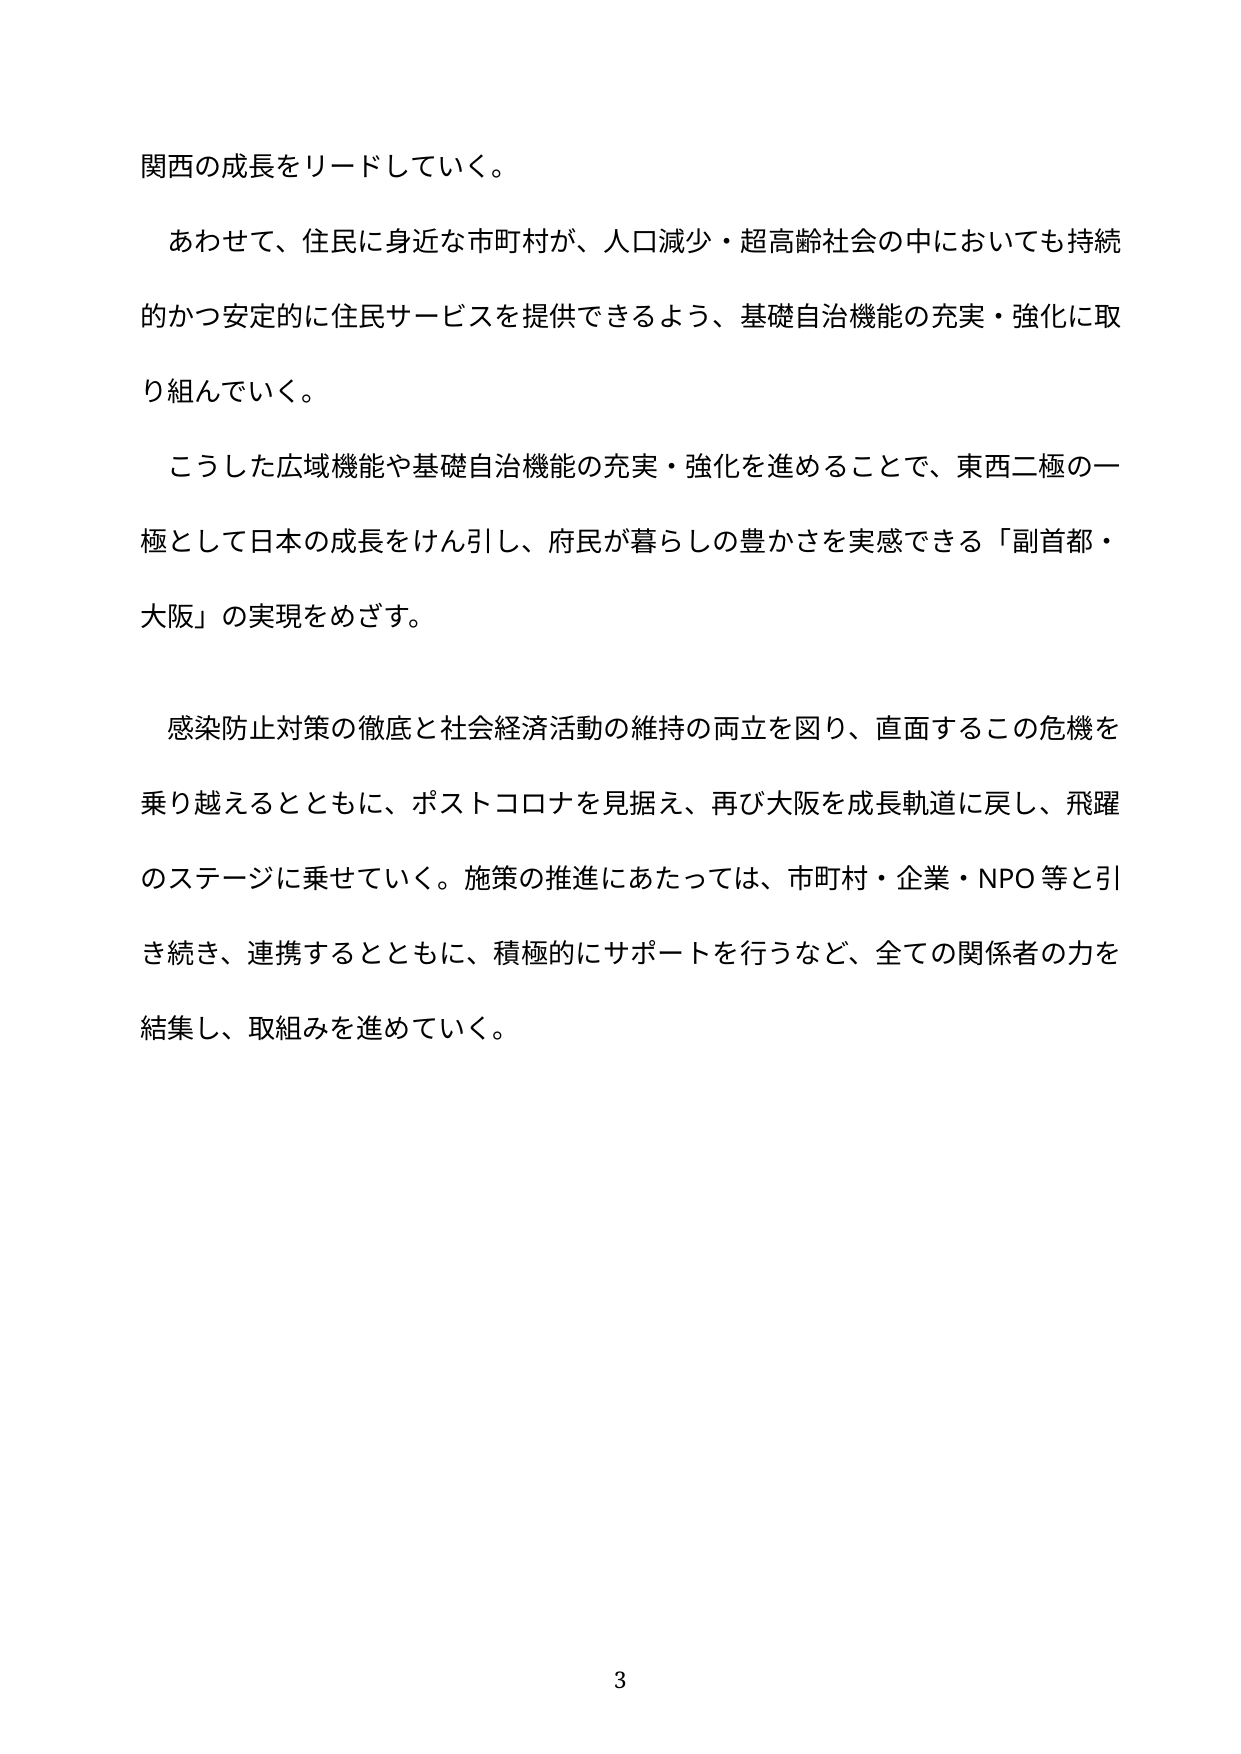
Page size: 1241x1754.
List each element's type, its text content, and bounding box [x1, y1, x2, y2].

text こうした広域機能や基礎自治機能の充実・強化を進めることで、東西二極の一極として日本の成長をけん引し、府民が暮らしの豊かさを実感できる「副首都・大阪」の実現をめざす。 [140, 427, 1122, 652]
text 感染防止対策の徹底と社会経済活動の維持の両立を図り、直面するこの危機を乗り越えるとともに、ポストコロナを見据え、再び大阪を成長軌道に戻し、飛躍のステージに乗せていく。施策の推進にあたっては、市町村・企業・NPO等と引き続き、連携するとともに、積極的にサポートを行うなど、全ての関係者の力を結集し、取組みを進めていく。 [140, 689, 1122, 1064]
text あわせて、住民に身近な市町村が、人口減少・超高齢社会の中においても持続的かつ安定的に住民サービスを提供できるよう、基礎自治機能の充実・強化に取り組んでいく。 [140, 202, 1122, 427]
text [140, 127, 1122, 202]
